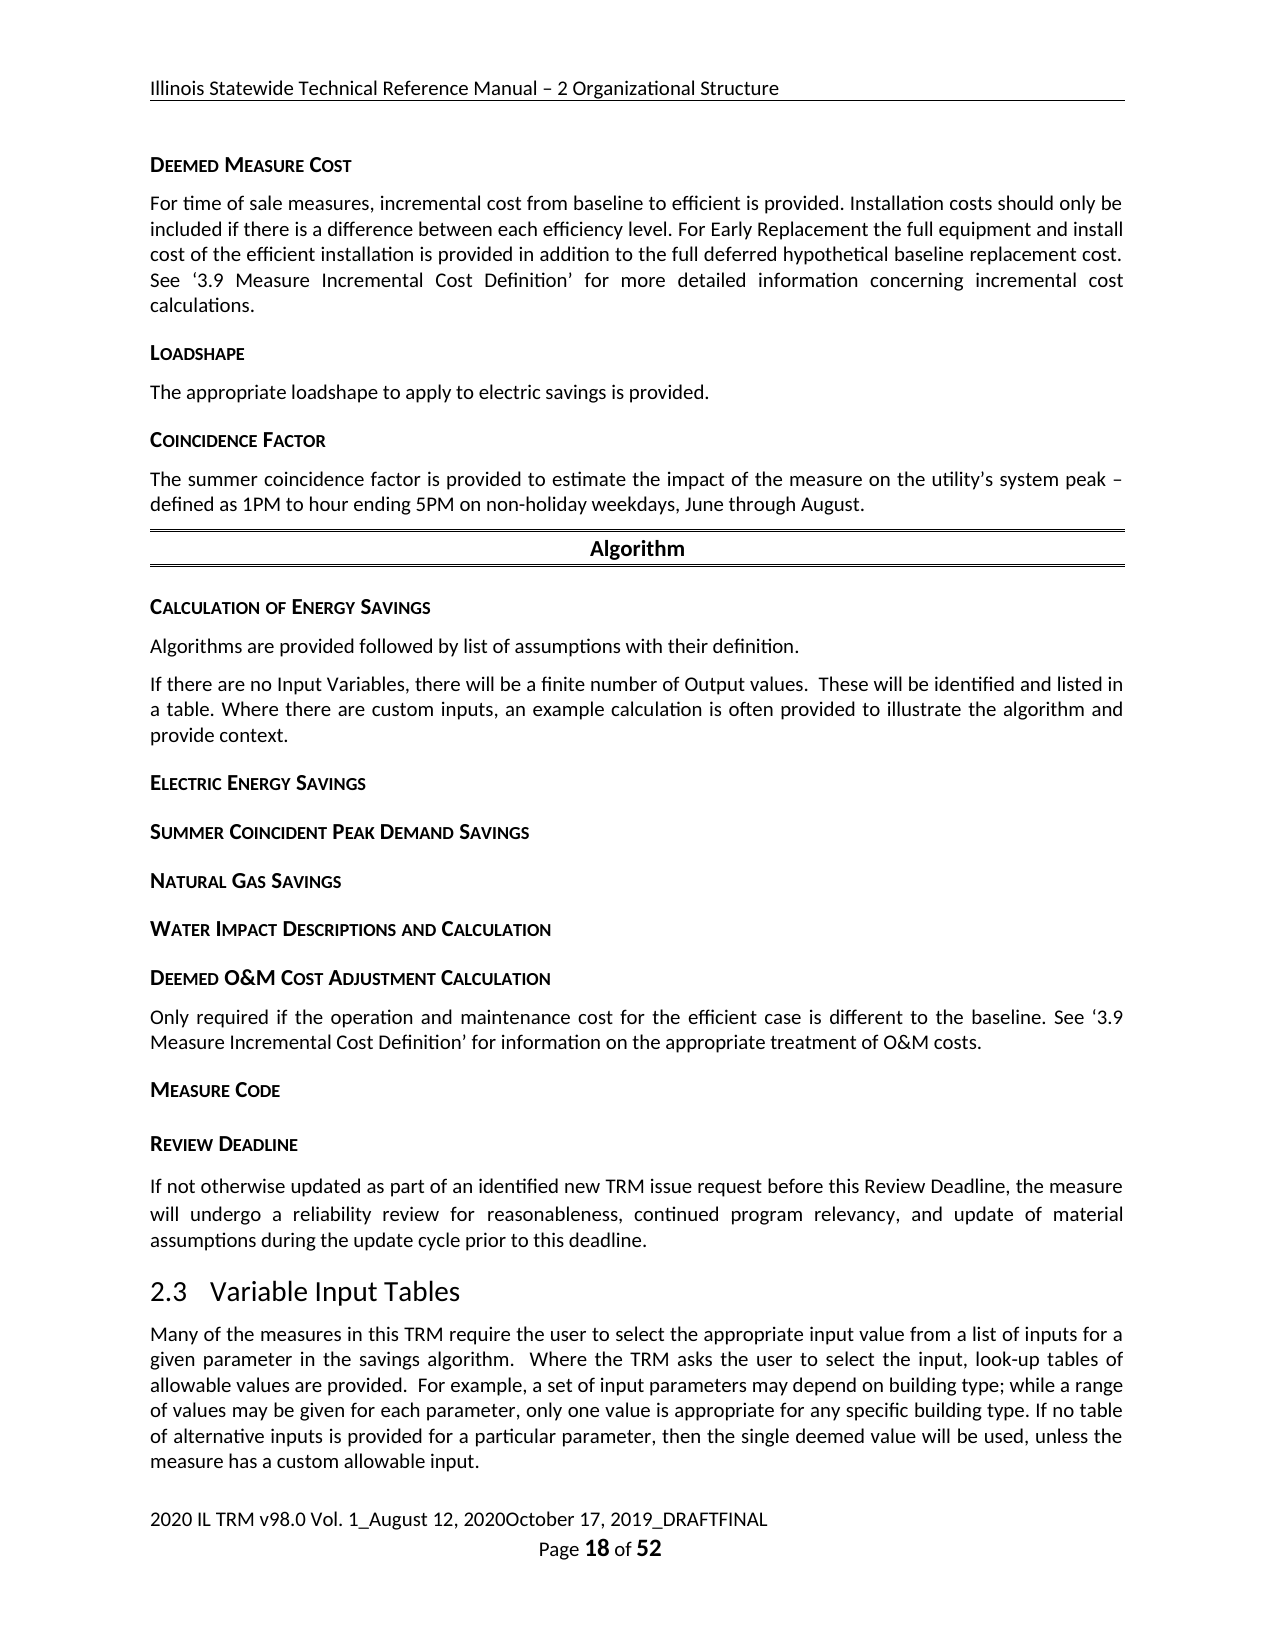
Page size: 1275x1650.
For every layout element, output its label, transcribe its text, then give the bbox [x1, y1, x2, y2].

text Algorithm [150, 532, 1125, 564]
text For time of sale measures, incremental cost from baseline to efficient is provided. Installation costs should only be included if there is a difference between each efficiency level. For Early Replacement the full equipment and install cost of the efficient installation is provided in addition to the full deferred hypothetical baseline replacement cost. See ‘3.9 Measure Incremental Cost Definition’ for more detailed information concerning incremental cost calculations. [150, 191, 1125, 318]
text The appropriate loadshape to apply to electric savings is provided. [150, 379, 1125, 404]
text The summer coincidence factor is provided to estimate the impact of the measure on the utility’s system peak – defined as 1PM to hour ending 5PM on non-holiday weekdays, June through August. [150, 466, 1125, 517]
text If there are no Input Variables, there will be a finite number of Output values. These will be identified and listed in a table. Where there are custom inputs, an example calculation is often provided to illustrate the algorithm and provide context. [150, 671, 1125, 747]
subtitle Variable Input Tables [150, 1273, 1125, 1309]
text If not otherwise updated as part of an identified new TRM issue request before this Review Deadline, the measure will undergo a reliability review for reasonableness, continued program relevancy, and update of material assumptions during the update cycle prior to this deadline. [150, 1173, 1125, 1252]
text Deemed Measure Cost [150, 150, 1125, 178]
text Water Impact Descriptions and Calculation [150, 914, 1125, 943]
text Loadshape [150, 338, 1125, 366]
text Natural Gas Savings [150, 866, 1125, 894]
subtitle Measure Code [150, 1076, 1125, 1104]
text Deemed O&M Cost Adjustment Calculation [150, 963, 1125, 991]
subtitle Review Deadline [150, 1129, 1125, 1157]
text Many of the measures in this TRM require the user to select the appropriate input value from a list of inputs for a given parameter in the savings algorithm. Where the TRM asks the user to select the input, look-up tables of allowable values are provided. For example, a set of input parameters may depend on building type; while a range of values may be given for each parameter, only one value is appropriate for any specific building type. If no table of alternative inputs is provided for a particular parameter, then the single deemed value will be used, unless the measure has a custom allowable input. [150, 1321, 1125, 1474]
text Algorithms are provided followed by list of assumptions with their definition. [150, 633, 1125, 658]
text Only required if the operation and maintenance cost for the efficient case is different to the baseline. See ‘3.9 Measure Incremental Cost Definition’ for information on the appropriate treatment of O&M costs. [150, 1004, 1125, 1055]
text Coincidence Factor [150, 425, 1125, 453]
text Summer Coincident Peak Demand Savings [150, 817, 1125, 845]
text Electric Energy Savings [150, 768, 1125, 796]
text Calculation of Energy Savings [150, 592, 1125, 621]
